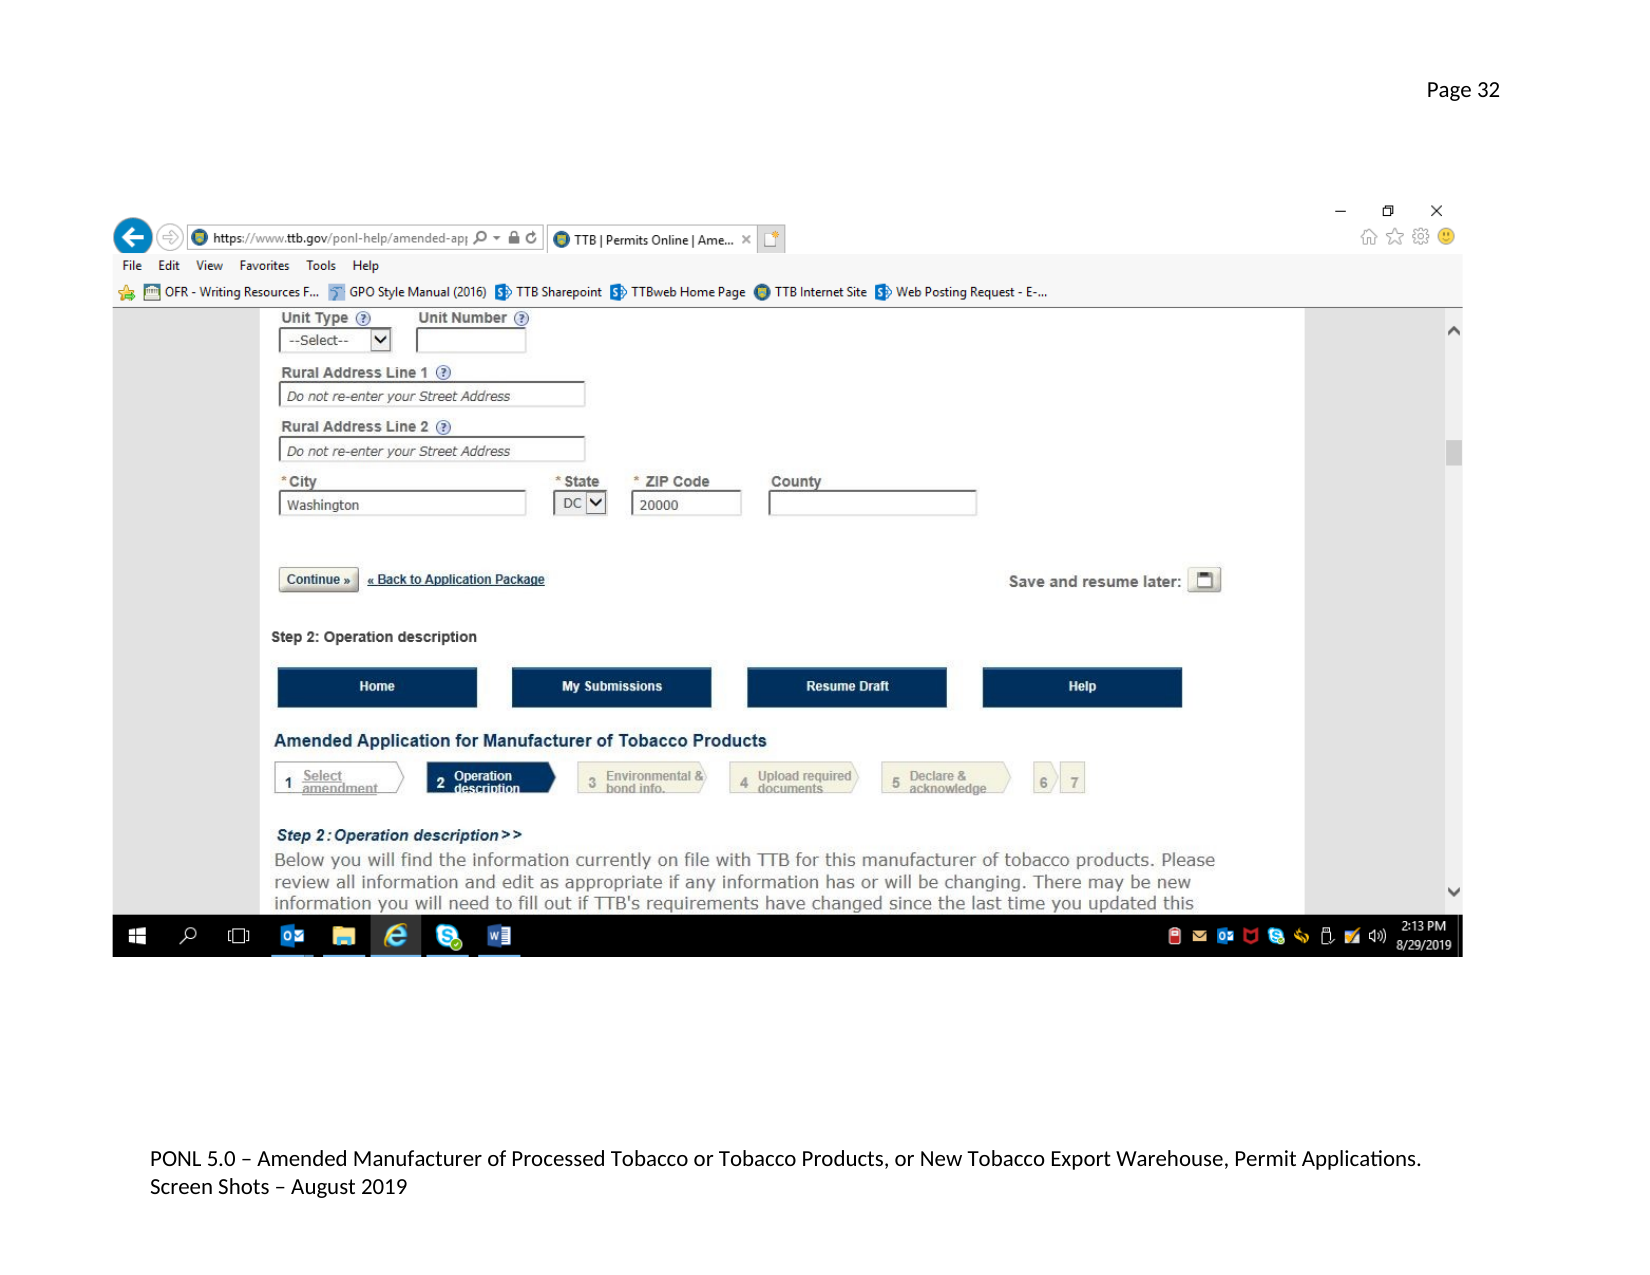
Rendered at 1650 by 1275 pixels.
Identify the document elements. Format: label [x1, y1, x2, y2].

picture [112, 196, 1463, 957]
